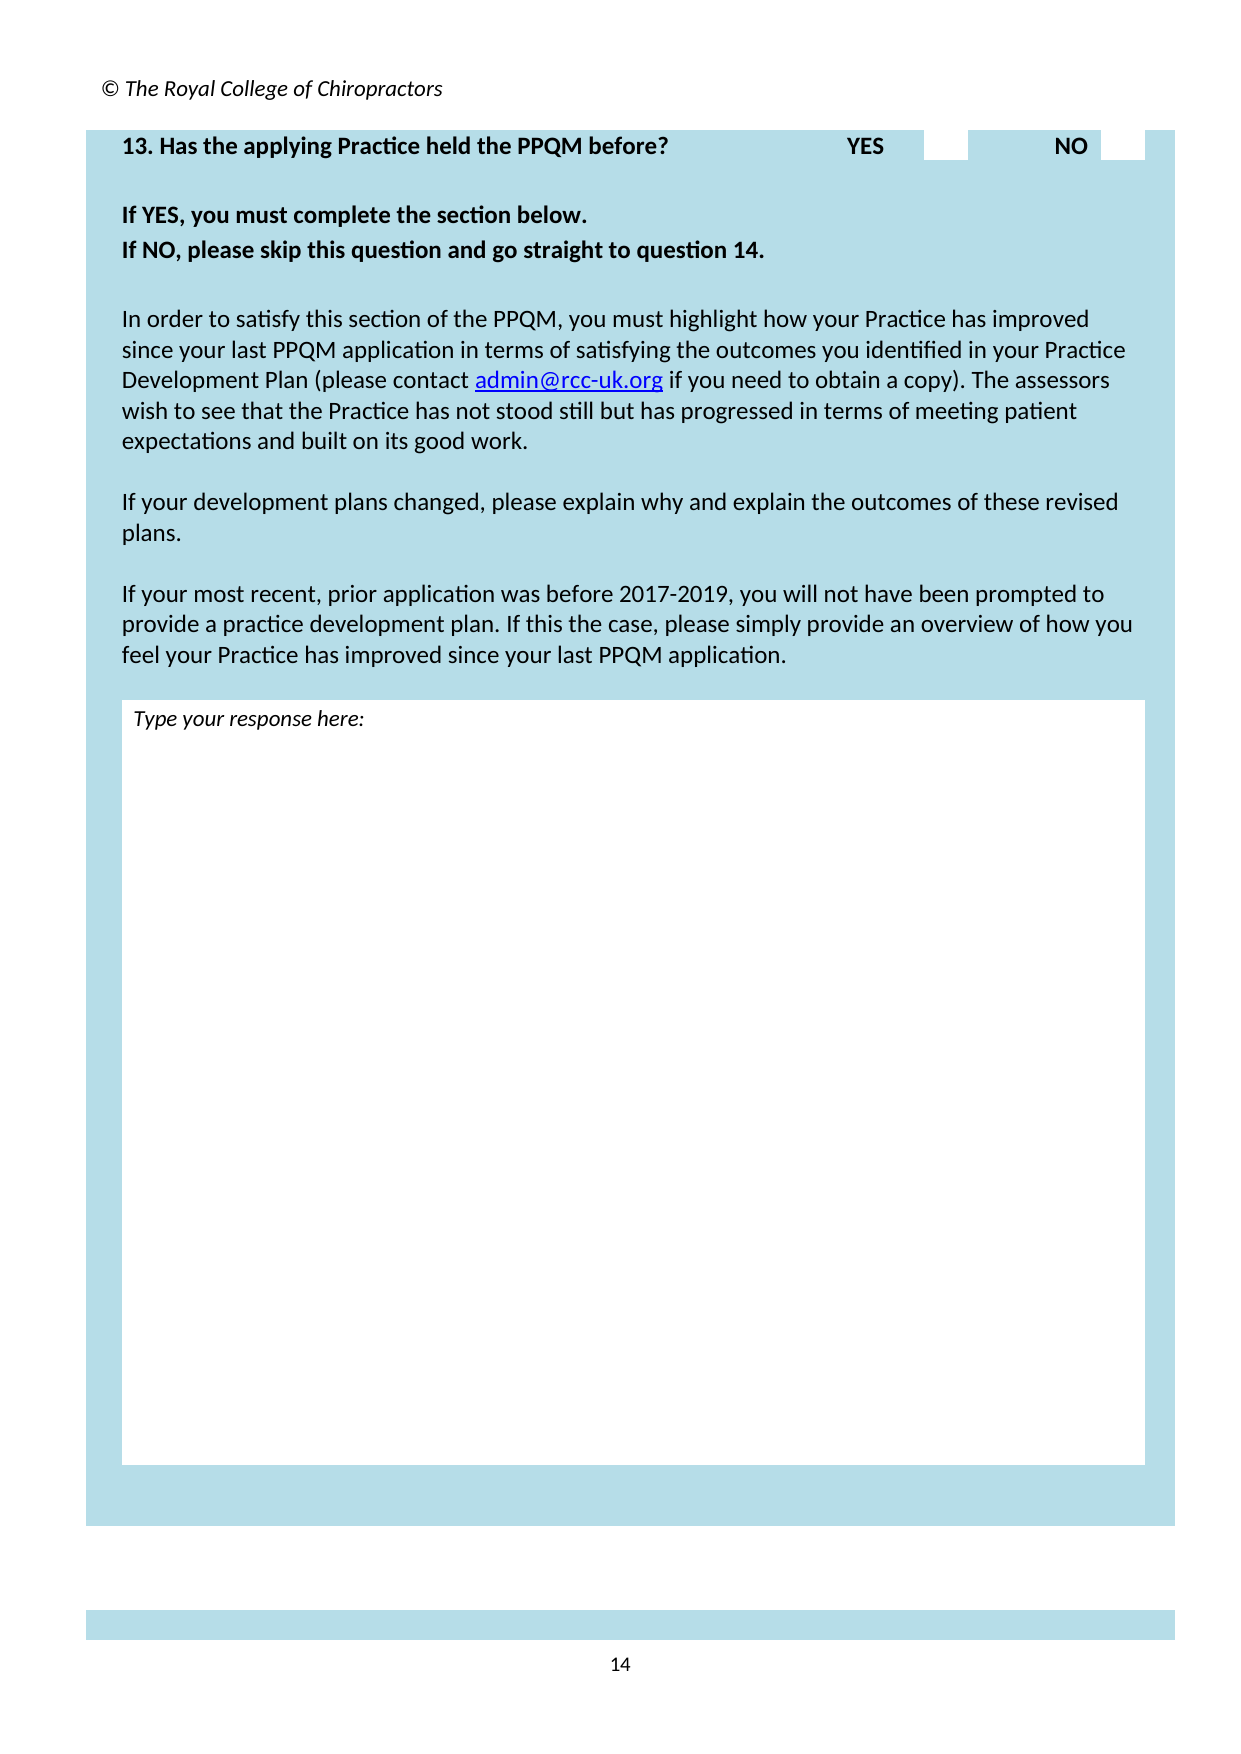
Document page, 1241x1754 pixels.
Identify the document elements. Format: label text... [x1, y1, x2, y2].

table_cell [86, 1465, 1175, 1526]
table_cell Type your response here: [122, 700, 1145, 1465]
table_cell [1145, 130, 1175, 160]
table_cell [86, 700, 122, 1465]
table_cell NO [968, 130, 1101, 160]
table_cell [1101, 130, 1145, 160]
table_cell [924, 130, 968, 160]
table_cell 13. Has the applying Practice held the PPQM before? YES [86, 130, 924, 160]
table_cell [1145, 700, 1175, 1465]
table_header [86, 1610, 1175, 1640]
table_cell If YES, you must complete the section below. If NO, please skip this question and go straight to question 14. In order to satisfy this section of the PPQM, you must highlight how your Practice has improved since your last PPQM application in terms of satisfying the outcomes you identified in your Practice Development Plan (please contact admin@rcc-uk.org if you need to obtain a copy). The assessors wish to see that the Practice has not stood still but has progressed in terms of meeting patient expectations and built on its good work. If your development plans changed, please explain why and explain the outcomes of these revised plans. If your most recent, prior application was before 2017-2019, you will not have been prompted to provide a practice development plan. If this the case, please simply provide an overview of how you feel your Practice has improved since your last PPQM application. [86, 160, 1175, 700]
